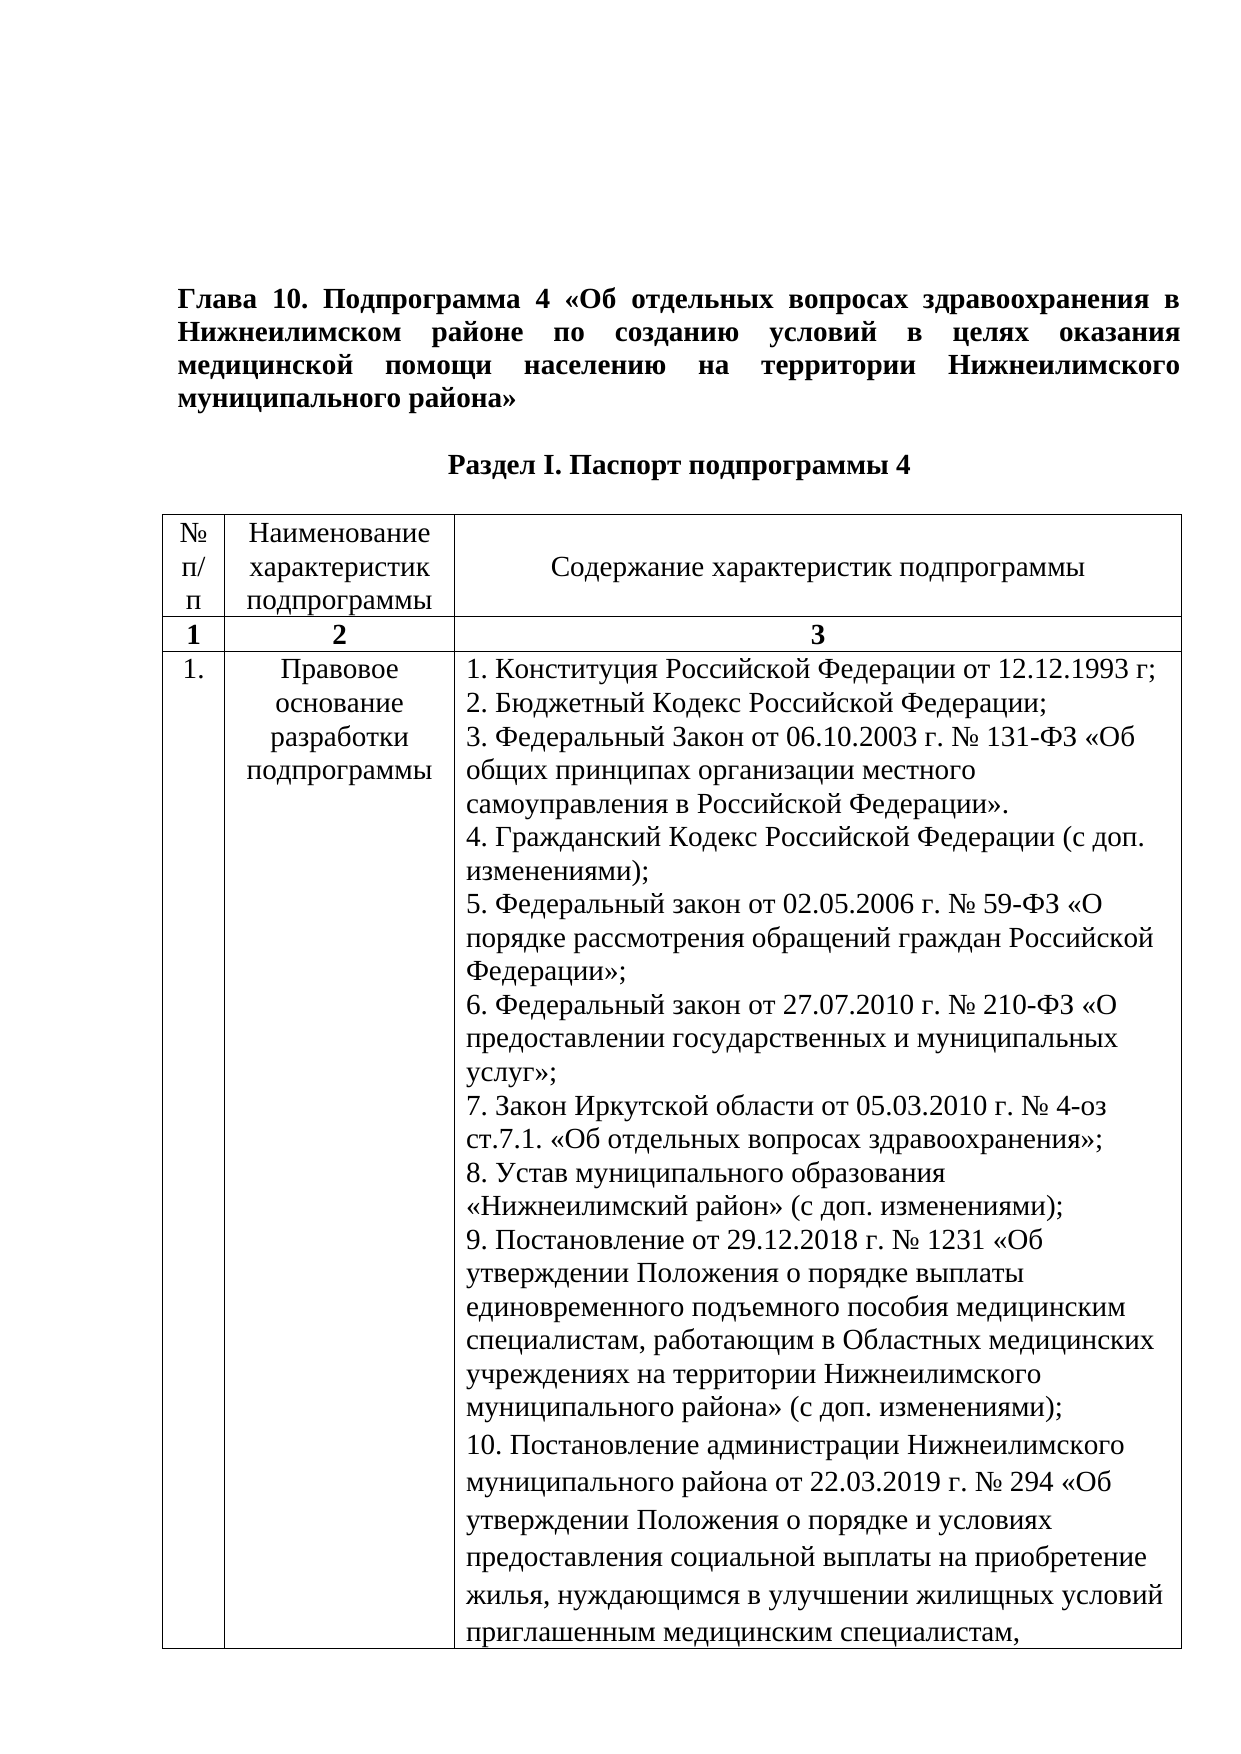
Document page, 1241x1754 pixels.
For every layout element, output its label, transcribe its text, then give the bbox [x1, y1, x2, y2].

table_header № п/п [163, 515, 224, 616]
table_cell 1. [163, 652, 224, 1648]
table_cell 3 [455, 617, 1181, 651]
table_cell 2 [225, 617, 454, 651]
text Глава 10. Подпрограмма 4 «Об отдельных вопросах здравоохранения в Нижнеилимском районе по созданию условий в целях оказания медицинской помощи населению на территории Нижнеилимского муниципального района» [177, 282, 1181, 414]
text Раздел I. Паспорт подпрограммы 4 [177, 447, 1181, 481]
table_header Содержание характеристик подпрограммы [455, 515, 1181, 616]
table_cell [225, 652, 454, 1648]
table_cell 1 [163, 617, 224, 651]
table_header Наименование характеристик подпрограммы [225, 515, 454, 616]
